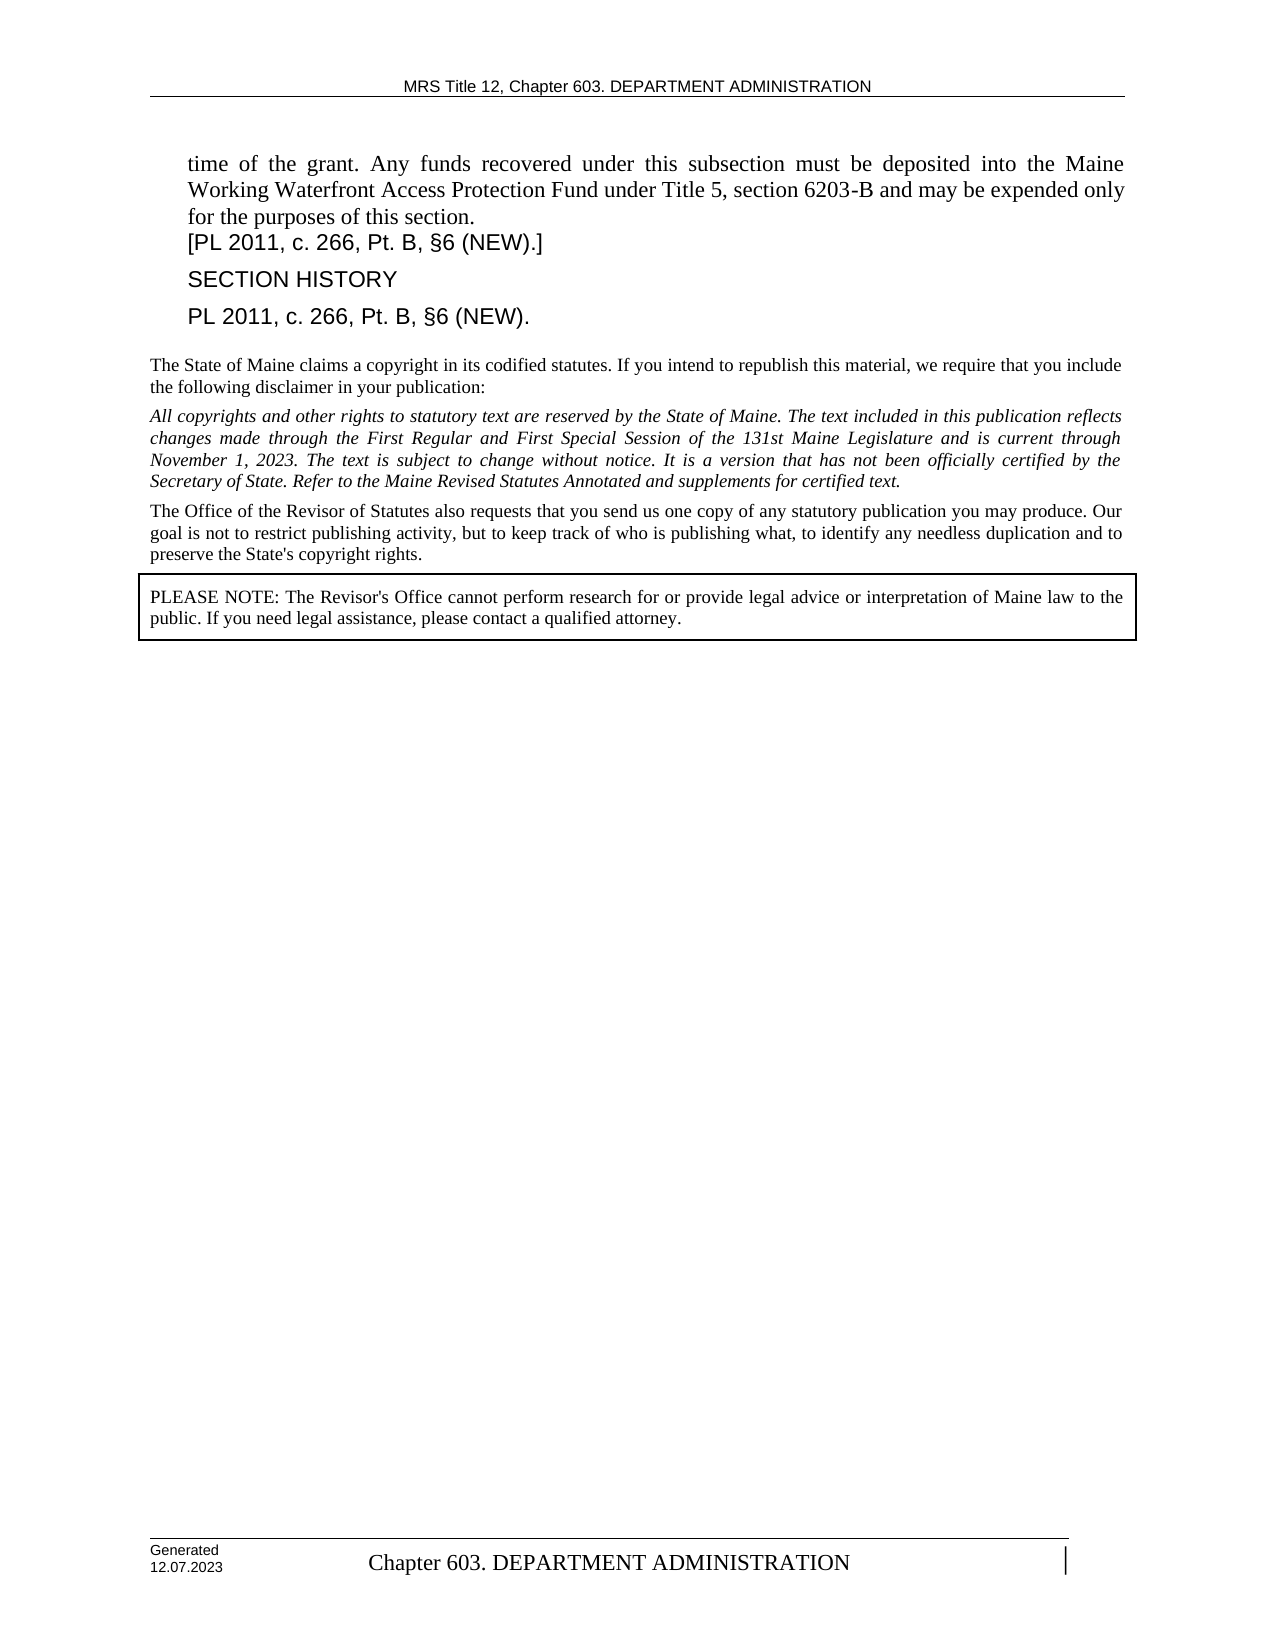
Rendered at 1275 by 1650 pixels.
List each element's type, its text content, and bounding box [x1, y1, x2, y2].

text PL 2011, c. 266, Pt. B, §6 (NEW). [187, 303, 1125, 329]
text The State of Maine claims a copyright in its codified statutes. If you intend to republish this material, we require that you include the following disclaimer in your publication: [150, 354, 1125, 397]
text [PL 2011, c. 266, Pt. B, §6 (NEW).] [187, 229, 1125, 255]
text PLEASE NOTE: The Revisor's Office cannot perform research for or provide legal advice or interpretation of Maine law to the public. If you need legal assistance, please contact a qualified attorney. [140, 575, 1135, 639]
text All copyrights and other rights to statutory text are reserved by the State of Maine. The text included in this publication reflects changes made through the First Regular and First Special Session of the 131st Maine Legislature and is current through November 1, 2023 . The text is subject to change without notice. It is a version that has not been officially certified by the Secretary of State. Refer to the Maine Revised Statutes Annotated and supplements for certified text. [150, 405, 1125, 492]
text The Office of the Revisor of Statutes also requests that you send us one copy of any statutory publication you may produce. Our goal is not to restrict publishing activity, but to keep track of who is publishing what, to identify any needless duplication and to preserve the State's copyright rights. [150, 500, 1125, 565]
text SECTION HISTORY [187, 266, 1125, 292]
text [187, 150, 1125, 229]
